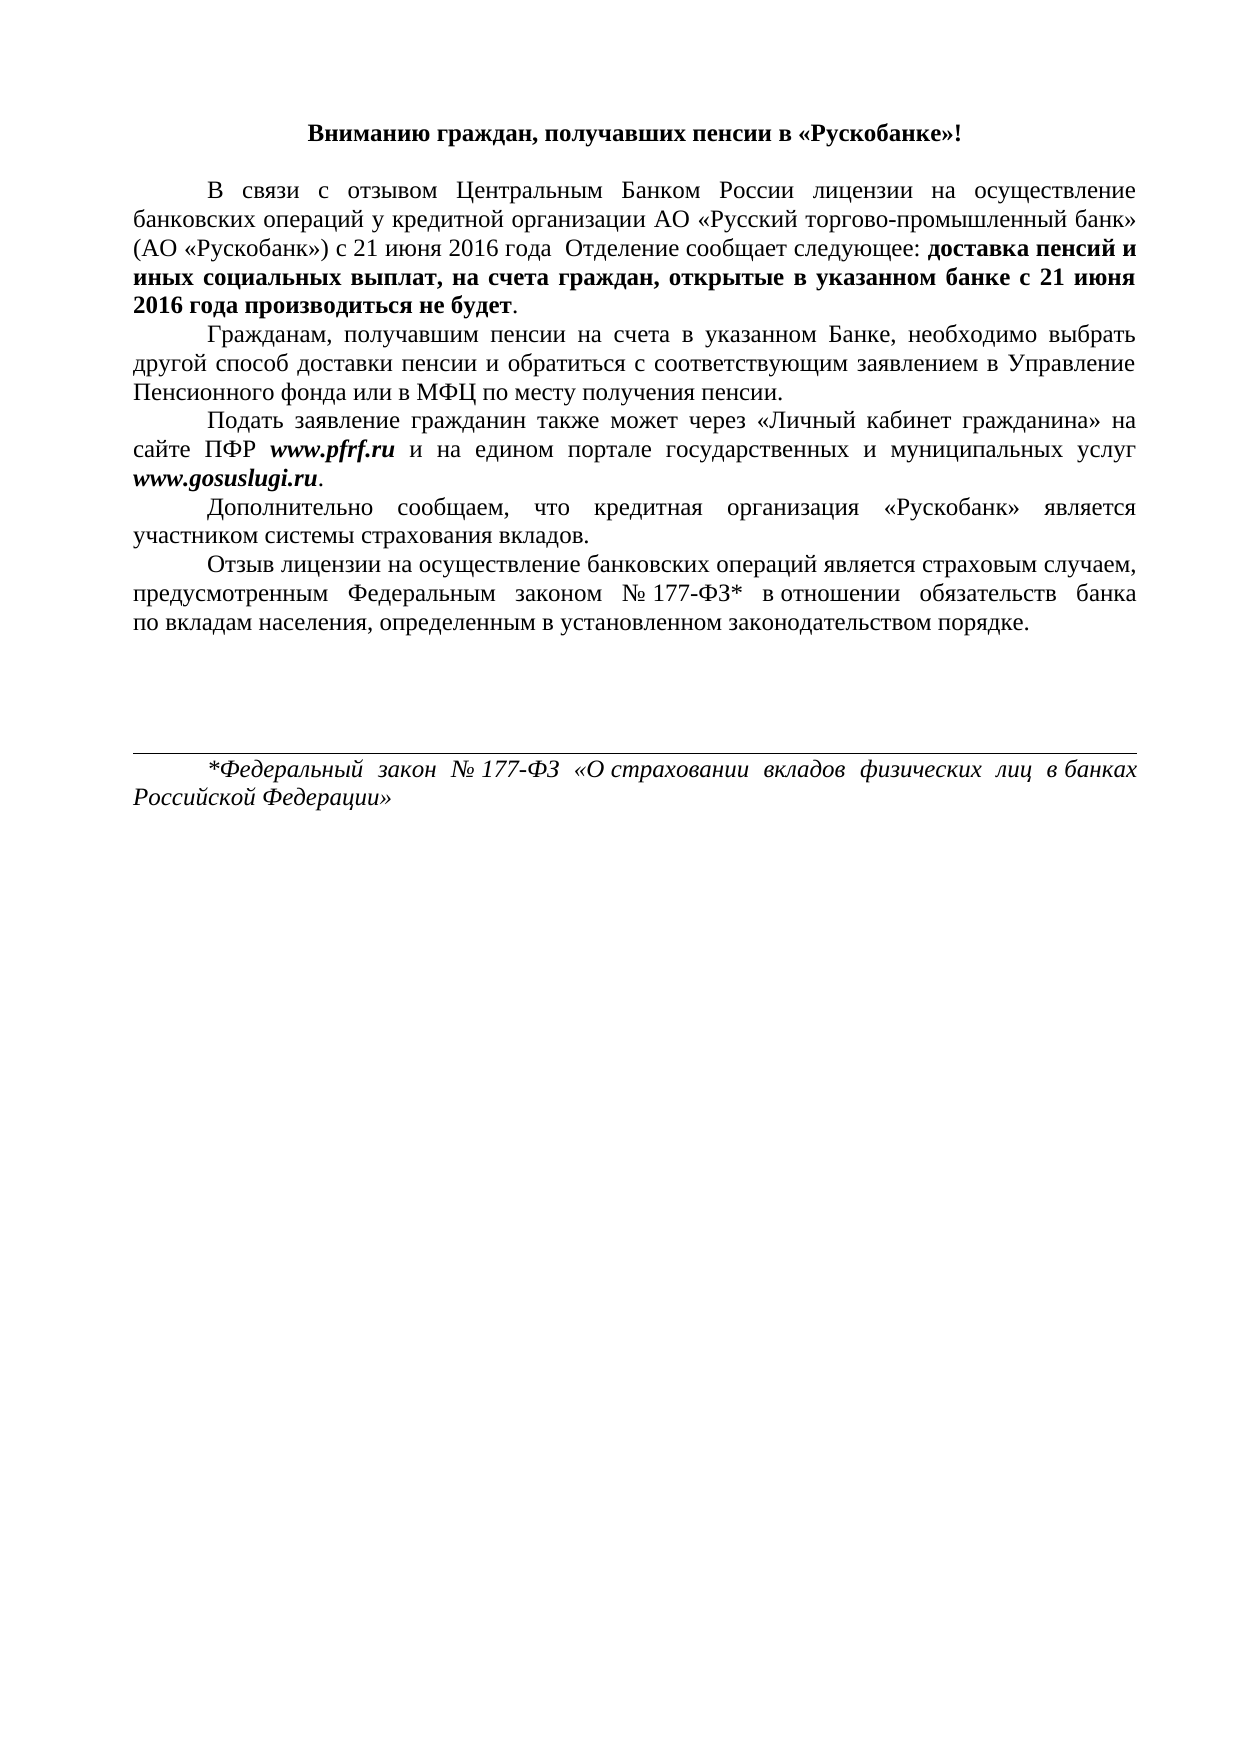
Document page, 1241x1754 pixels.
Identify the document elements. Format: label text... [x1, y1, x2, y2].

text Дополнительно сообщаем, что кредитная организация «Рускобанк» является участником системы страхования вкладов. [133, 492, 1137, 549]
text Отзыв лицензии на осуществление банковских операций является страховым случаем, предусмотренным Федеральным законом № 177-ФЗ* в отношении обязательств банка по вкладам населения, определенным в установленном законодательством порядке. [133, 549, 1137, 636]
text Подать заявление гражданин также может через «Личный кабинет гражданина» на сайте ПФР www.pfrf.ru и на едином портале государственных и муниципальных услуг www.gosuslugi.ru. [133, 406, 1137, 492]
text Гражданам, получавшим пенсии на счета в указанном Банке, необходимо выбрать другой способ доставки пенсии и обратиться с соответствующим заявлением в Управление Пенсионного фонда или в МФЦ по месту получения пенсии. [133, 319, 1137, 406]
text Вниманию граждан, получавших пенсии в «Рускобанке»! [133, 118, 1137, 147]
text *Федеральный закон № 177-ФЗ «О страховании вкладов физических лиц в банках Российской Федерации» [133, 754, 1137, 811]
text В связи с отзывом Центральным Банком России лицензии на осуществление банковских операций у кредитной организации АО «Русский торгово-промышленный банк» (АО «Рускобанк») с 21 июня 2016 года Отделение сообщает следующее: доставка пенсий и иных социальных выплат, на счета граждан, открытые в указанном банке с 21 июня 2016 года производиться не будет. [133, 176, 1137, 319]
